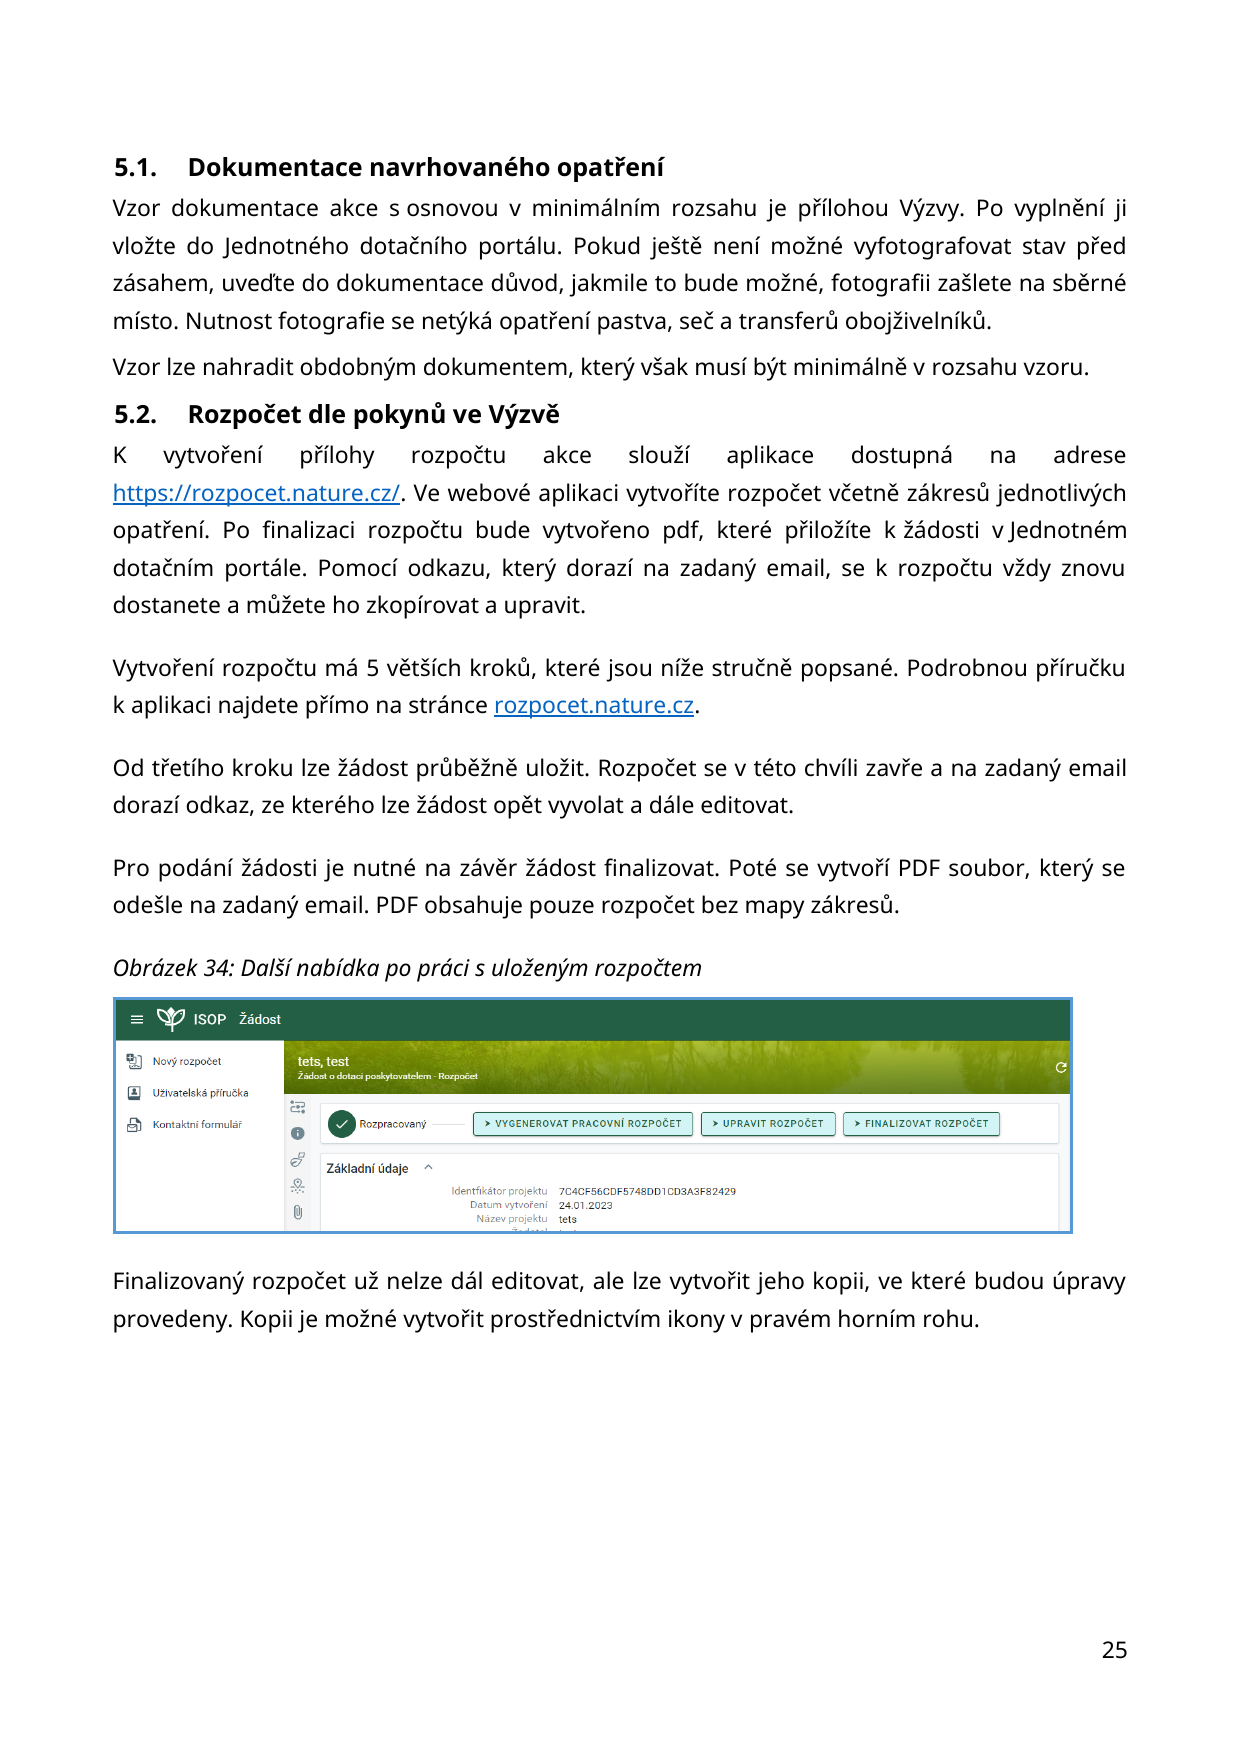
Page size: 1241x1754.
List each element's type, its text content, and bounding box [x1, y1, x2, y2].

subtitle Rozpočet dle pokynů ve Výzvě [150, 397, 1128, 431]
text Vytvoření rozpočtu má 5 větších kroků, které jsou níže stručně popsané. Podrobnou příručku k aplikaci najdete přímo na stránce rozpocet.nature.cz. [112, 651, 1128, 720]
text Pro podání žádosti je nutné na závěr žádost finalizovat. Poté se vytvoří PDF soubor, který se odešle na zadaný email. PDF obsahuje pouze rozpočet bez mapy zákresů. [112, 851, 1128, 920]
picture [116, 1000, 1070, 1231]
text Vzor lze nahradit obdobným dokumentem, který však musí být minimálně v rozsahu vzoru. [112, 351, 1128, 382]
text Vzor dokumentace akce s osnovou v minimálním rozsahu je přílohou Výzvy. Po vyplnění ji vložte do Jednotného dotačního portálu. Pokud ještě není možné vyfotografovat stav před zásahem, uveďte do dokumentace důvod, jakmile to bude možné, fotografii zašlete na sběrné místo. Nutnost fotografie se netýká opatření pastva, seč a transferů obojživelníků. [112, 192, 1128, 336]
text Od třetího kroku lze žádost průběžně uložit. Rozpočet se v této chvíli zavře a na zadaný email dorazí odkaz, ze kterého lze žádost opět vyvolat a dále editovat. [112, 751, 1128, 820]
text Obrázek 34: Další nabídka po práci s uloženým rozpočtem [112, 951, 1128, 983]
subtitle Dokumentace navrhovaného opatření [150, 150, 1128, 184]
text Finalizovaný rozpočet už nelze dál editovat, ale lze vytvořit jeho kopii, ve které budou úpravy provedeny. Kopii je možné vytvořit prostřednictvím ikony v pravém horním rohu. [112, 1265, 1128, 1334]
text K vytvoření přílohy rozpočtu akce slouží aplikace dostupná na adrese https://rozpocet.nature.cz/. Ve webové aplikaci vytvoříte rozpočet včetně zákresů jednotlivých opatření. Po finalizaci rozpočtu bude vytvořeno pdf, které přiložíte k žádosti v Jednotném dotačním portále. Pomocí odkazu, který dorazí na zadaný email, se k rozpočtu vždy znovu dostanete a můžete ho zkopírovat a upravit. [112, 439, 1128, 620]
